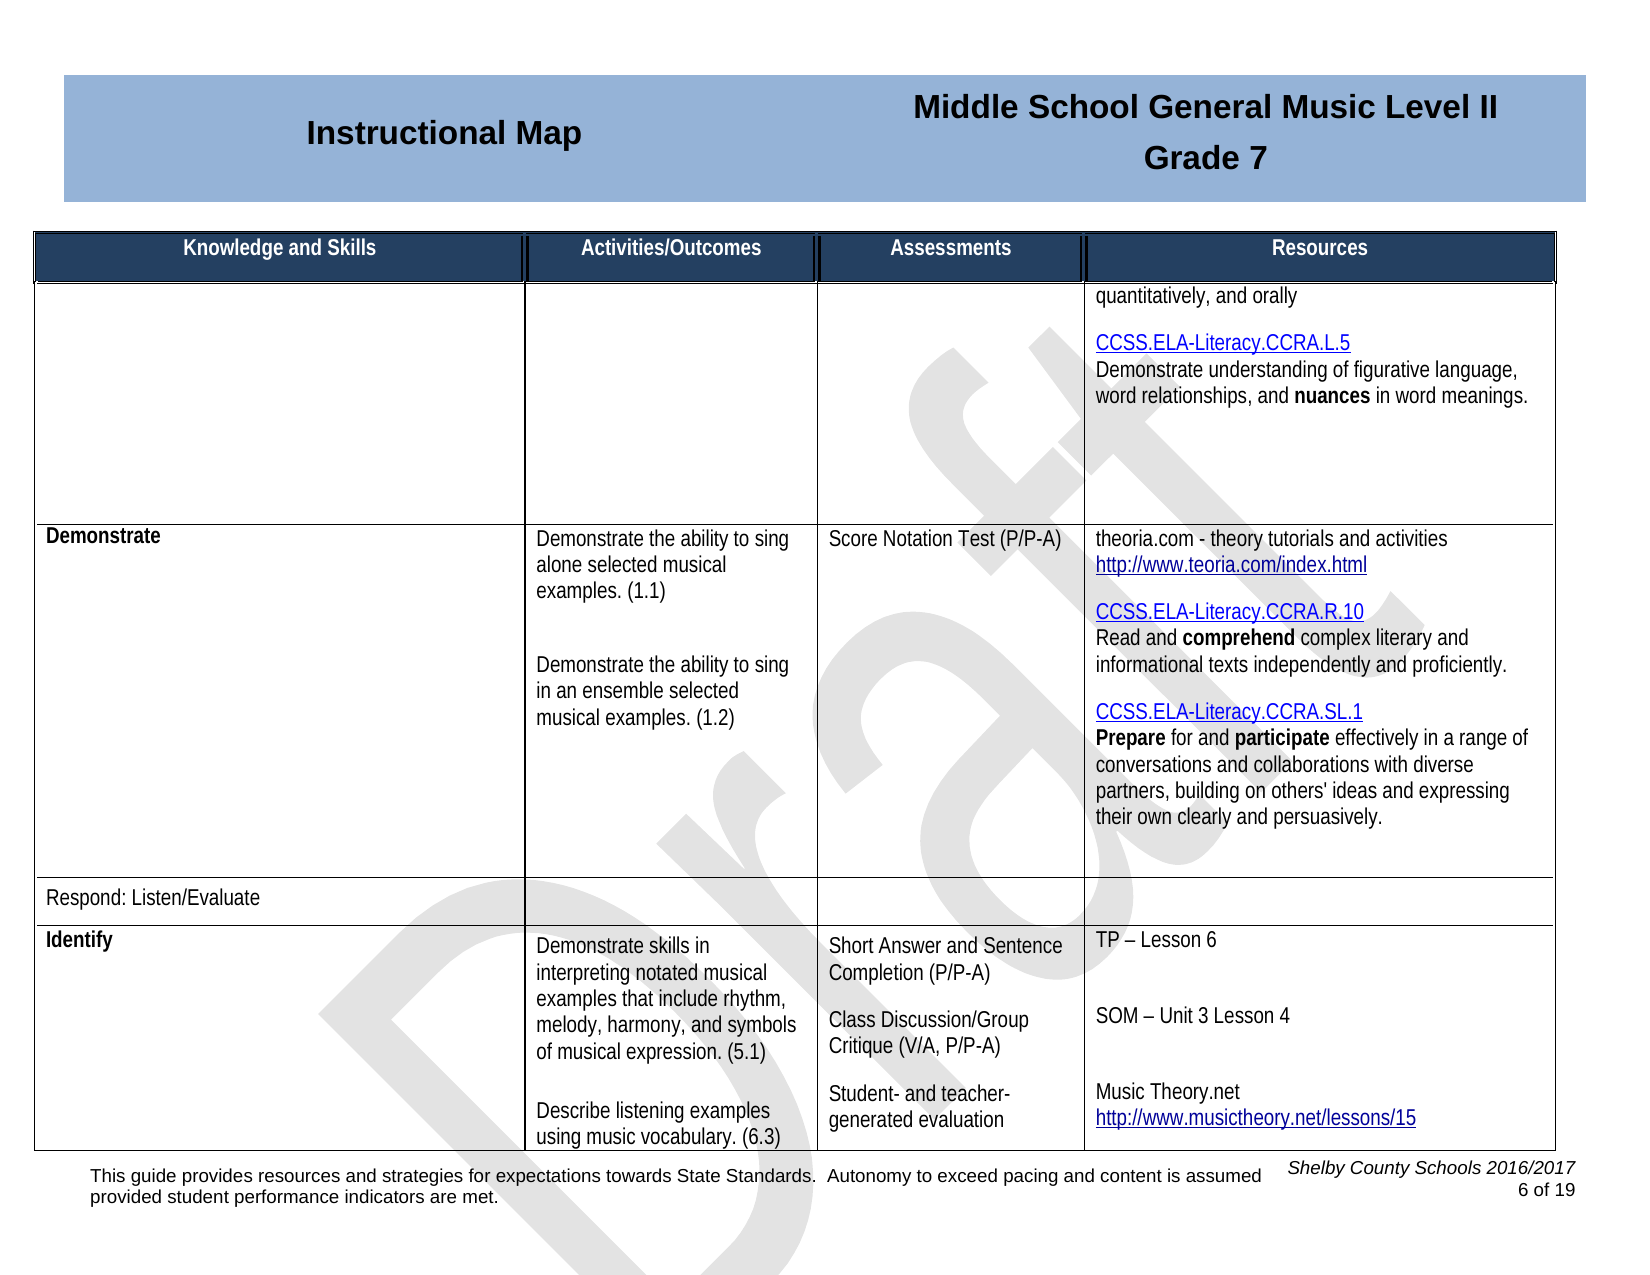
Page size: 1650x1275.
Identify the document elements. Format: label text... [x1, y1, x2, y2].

table_cell Score Notation Test (P/P-A) [818, 525, 1084, 877]
table_cell Demonstrate [35, 524, 524, 877]
table_header Activities/Outcomes [525, 232, 817, 281]
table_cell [526, 926, 817, 1149]
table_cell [818, 926, 1084, 1149]
table_header Assessments [817, 232, 1084, 281]
table_cell Respond: Listen/Evaluate [35, 877, 524, 925]
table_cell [526, 284, 817, 523]
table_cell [818, 284, 1084, 523]
table_cell Identify [35, 925, 524, 1149]
table_header Knowledge and Skills [36, 232, 525, 281]
table_cell [818, 878, 1084, 925]
table_header Resources [1084, 232, 1554, 281]
table_cell [526, 878, 817, 925]
table_cell theoria.com - theory tutorials and activities http://www.teoria.com/index.html CCSS.ELA-Literacy.CCRA.R.10 Read and comprehend complex literary and informational texts independently and proficiently. CCSS.ELA-Literacy.CCRA.SL.1 Prepare for and participate effectively in a range of conversations and collaborations with diverse partners, building on others' ideas and expressing their own clearly and persuasively. [1085, 524, 1555, 877]
table_cell Identify [35, 281, 524, 523]
table_cell Demonstrate the ability to sing alone selected musical examples. (1.1) Demonstrate the ability to sing in an ensemble selected musical examples. (1.2) [526, 525, 817, 877]
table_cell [1085, 925, 1555, 1149]
table_cell [1085, 877, 1555, 925]
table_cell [1085, 281, 1555, 523]
